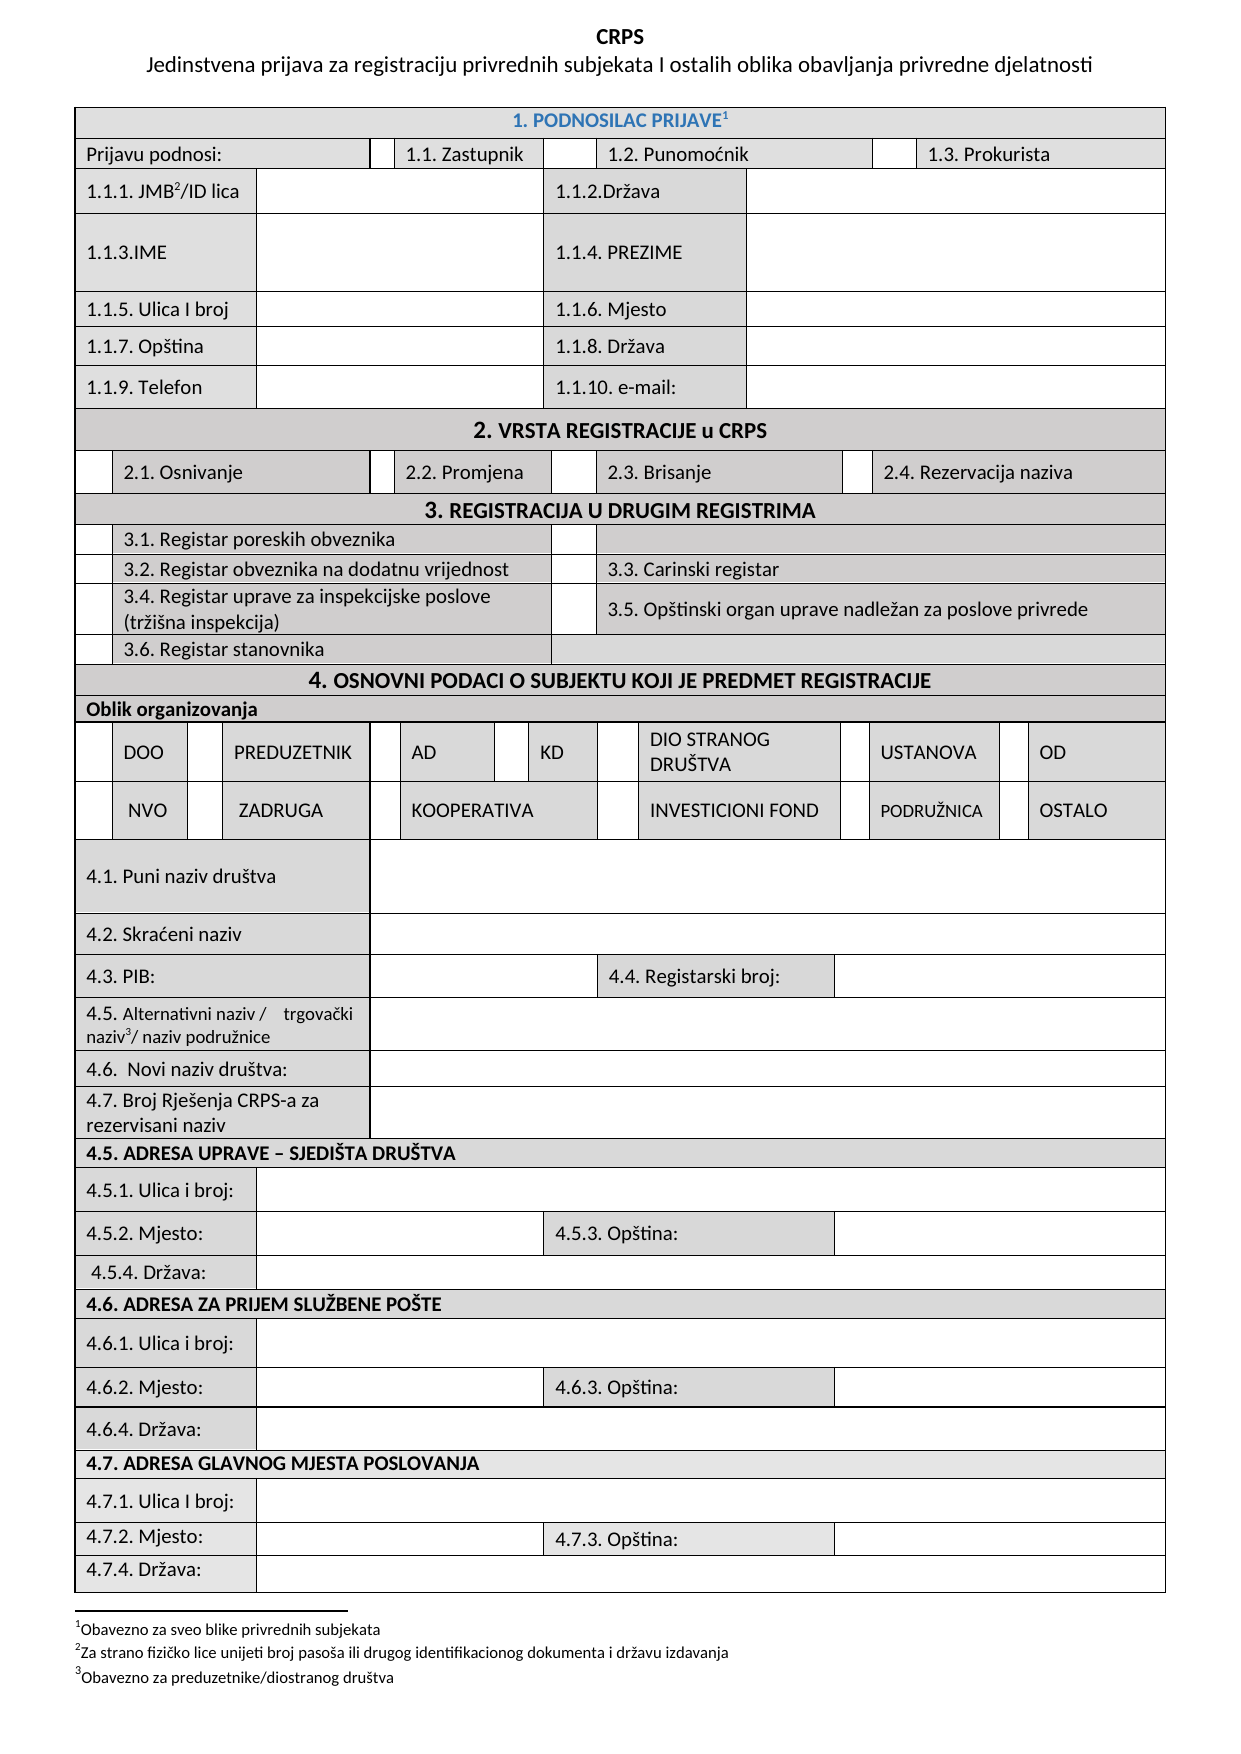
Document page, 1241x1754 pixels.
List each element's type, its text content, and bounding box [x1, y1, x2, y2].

table_cell 1.1.3.IME [76, 214, 256, 291]
table_cell [371, 1087, 1165, 1138]
table_cell [188, 782, 222, 839]
table_cell [835, 1212, 1165, 1255]
table_cell 3.3. Carinski registar [597, 555, 1165, 582]
table_cell [257, 292, 543, 326]
table_cell [747, 366, 1165, 408]
table_cell [835, 1368, 1165, 1406]
table_header 1. PODNOSILAC PRIJAVE [76, 108, 1165, 138]
table_cell [371, 955, 597, 997]
table_cell [257, 1408, 1165, 1449]
table_cell [76, 635, 112, 663]
table_cell [257, 1368, 543, 1406]
table_cell 4.6.4. Država: [76, 1408, 256, 1449]
table_cell 4.1. Puni naziv društva [76, 840, 369, 912]
table_cell [841, 782, 869, 839]
table_cell [747, 292, 1165, 326]
table_cell 1.1.7. Opština [76, 327, 256, 365]
table_cell 1.3. Prokurista [917, 139, 1165, 168]
table_cell [747, 214, 1165, 291]
table_cell [598, 723, 638, 781]
table_cell [371, 451, 394, 493]
table_cell 4. OSNOVNI PODACI O SUBJEKTU KOJI JE PREDMET REGISTRACIJE [76, 665, 1165, 695]
table_cell [76, 525, 112, 553]
table_cell 2.3. Brisanje [597, 451, 842, 493]
table_cell 3.5. Opštinski organ uprave nadležan za poslove privrede [597, 584, 1165, 634]
table_cell [747, 169, 1165, 213]
table_cell [371, 998, 1165, 1050]
table_cell Prijavu podnosi: [76, 139, 369, 168]
table_cell [257, 169, 543, 213]
table_cell 1.1.4. PREZIME [544, 214, 746, 291]
table_cell [1000, 723, 1028, 781]
table_cell [76, 555, 112, 582]
table_cell [257, 1319, 1165, 1367]
table_cell [76, 782, 112, 839]
table_cell 1.2. Punomoćnik [597, 139, 872, 168]
table_cell 3. REGISTRACIJA U DRUGIM REGISTRIMA [76, 494, 1165, 524]
table_cell [552, 451, 596, 493]
table_cell 4.5.1. Ulica i broj: [76, 1168, 256, 1211]
table_cell 4.5.4. Država: [76, 1256, 256, 1288]
table_cell [257, 214, 543, 291]
table_cell [835, 1523, 1165, 1555]
table_cell 2.2. Promjena [395, 451, 551, 493]
table_cell INVESTICIONI FOND [639, 782, 840, 839]
table_cell [371, 914, 1165, 954]
table_cell [552, 525, 596, 553]
table_cell DOO [113, 723, 187, 781]
table_cell 2.1. Osnivanje [113, 451, 369, 493]
table_cell Oblik organizovanja [76, 696, 1165, 721]
table_cell 4.5.2. Mjesto: [76, 1212, 256, 1255]
table_cell 1.1.6. Mjesto [544, 292, 746, 326]
table_cell [873, 139, 916, 168]
table_cell USTANOVA [870, 723, 999, 781]
table_cell PREDUZETNIK [223, 723, 369, 781]
table_cell [76, 584, 112, 634]
table_cell [495, 723, 528, 781]
table_cell 4.6.1. Ulica i broj: [76, 1319, 256, 1367]
table_cell 4.5. ADRESA UPRAVE – SJEDIŠTA DRUŠTVA [76, 1139, 1165, 1167]
table_cell PODRUŽNICA [870, 782, 999, 839]
table_cell [76, 451, 112, 493]
table_cell 4.7. ADRESA GLAVNOG MJESTA POSLOVANJA 4.7. KONTAKT PRIVREDNOG SUBJEKTA [76, 1451, 1165, 1478]
table_cell [598, 782, 638, 839]
table_cell [371, 782, 400, 839]
table_cell 1.1.9. Telefon [76, 366, 256, 408]
table_cell [257, 1479, 1165, 1522]
table_cell AD [401, 723, 494, 781]
table_cell [371, 1051, 1165, 1086]
table_cell 4.5.3. Opština: [544, 1212, 834, 1255]
table_cell 1.1. Zastupnik [395, 139, 543, 168]
table_cell [188, 723, 222, 781]
table_cell [257, 1212, 543, 1255]
table_cell 4.7. Broj Rješenja CRPS-a za rezervisani naziv [76, 1087, 369, 1138]
table_cell 4.7.4. Država: [76, 1556, 256, 1592]
table_cell ZADRUGA [223, 782, 369, 839]
table_cell DIO STRANOG DRUŠTVA [639, 723, 840, 781]
table_cell 4.7.2. Mjesto: [76, 1523, 256, 1555]
table_cell KD [529, 723, 597, 781]
table_cell [257, 1256, 1165, 1288]
table_cell OD [1029, 723, 1165, 781]
table_cell [843, 451, 872, 493]
table_cell 3.4. Registar uprave za inspekcijske poslove (tržišna inspekcija) [113, 584, 551, 634]
table_cell 4.7.1. Ulica I broj: [76, 1479, 256, 1522]
table_cell [552, 584, 596, 634]
table_cell [552, 555, 596, 582]
table_cell [597, 525, 1165, 553]
table_cell NVO [113, 782, 187, 839]
table_cell [1000, 782, 1028, 839]
table_cell 4.3. PIB: [76, 955, 369, 997]
table_cell 1.1.10. e-mail: [544, 366, 746, 408]
table_cell 4.4. Registarski broj: [598, 955, 834, 997]
table_cell [835, 955, 1165, 997]
table_cell 3.1. Registar poreskih obveznika [113, 525, 551, 553]
table_cell 2. VRSTA REGISTRACIJE u CRPS [76, 409, 1165, 450]
table_cell [544, 139, 596, 168]
table_cell [76, 723, 112, 781]
table_cell [257, 366, 543, 408]
table_cell 4.5. Alternativni naziv / trgovački naziv/ naziv podružnice [76, 998, 369, 1050]
table_cell [257, 1523, 543, 1555]
table_cell 3.2. Registar obveznika na dodatnu vrijednost [113, 555, 551, 582]
table_cell 1.1.5. Ulica I broj [76, 292, 256, 326]
table_cell [841, 723, 869, 781]
table_cell [552, 635, 1165, 663]
table_cell [371, 139, 394, 168]
table_cell OSTALO [1029, 782, 1165, 839]
table_cell 4.6. Novi naziv društva: [76, 1051, 369, 1086]
table_cell 4.2. Skraćeni naziv [76, 914, 369, 954]
table_cell 4.7.3. Opština: [544, 1523, 834, 1555]
table_cell KOOPERATIVA [401, 782, 597, 839]
table_cell [371, 840, 1165, 912]
table_cell 1.1.2.Država [544, 169, 746, 213]
table_cell 1.1.8. Država [544, 327, 746, 365]
table_cell 4.6. ADRESA ZA PRIJEM SLUŽBENE POŠTE [76, 1290, 1165, 1318]
table_cell 2.4. Rezervacija naziva [873, 451, 1165, 493]
table_cell [257, 1168, 1165, 1211]
table_cell [257, 327, 543, 365]
table_cell [371, 723, 400, 781]
table_cell [257, 1556, 1165, 1592]
table_cell [747, 327, 1165, 365]
table_cell 3.6. Registar stanovnika [113, 635, 551, 663]
table_cell 1.1.1. JMB/ID lica [76, 169, 256, 213]
table_cell 4.6.3. Opština: [544, 1368, 834, 1406]
table_cell 4.6.2. Mjesto: [76, 1368, 256, 1406]
